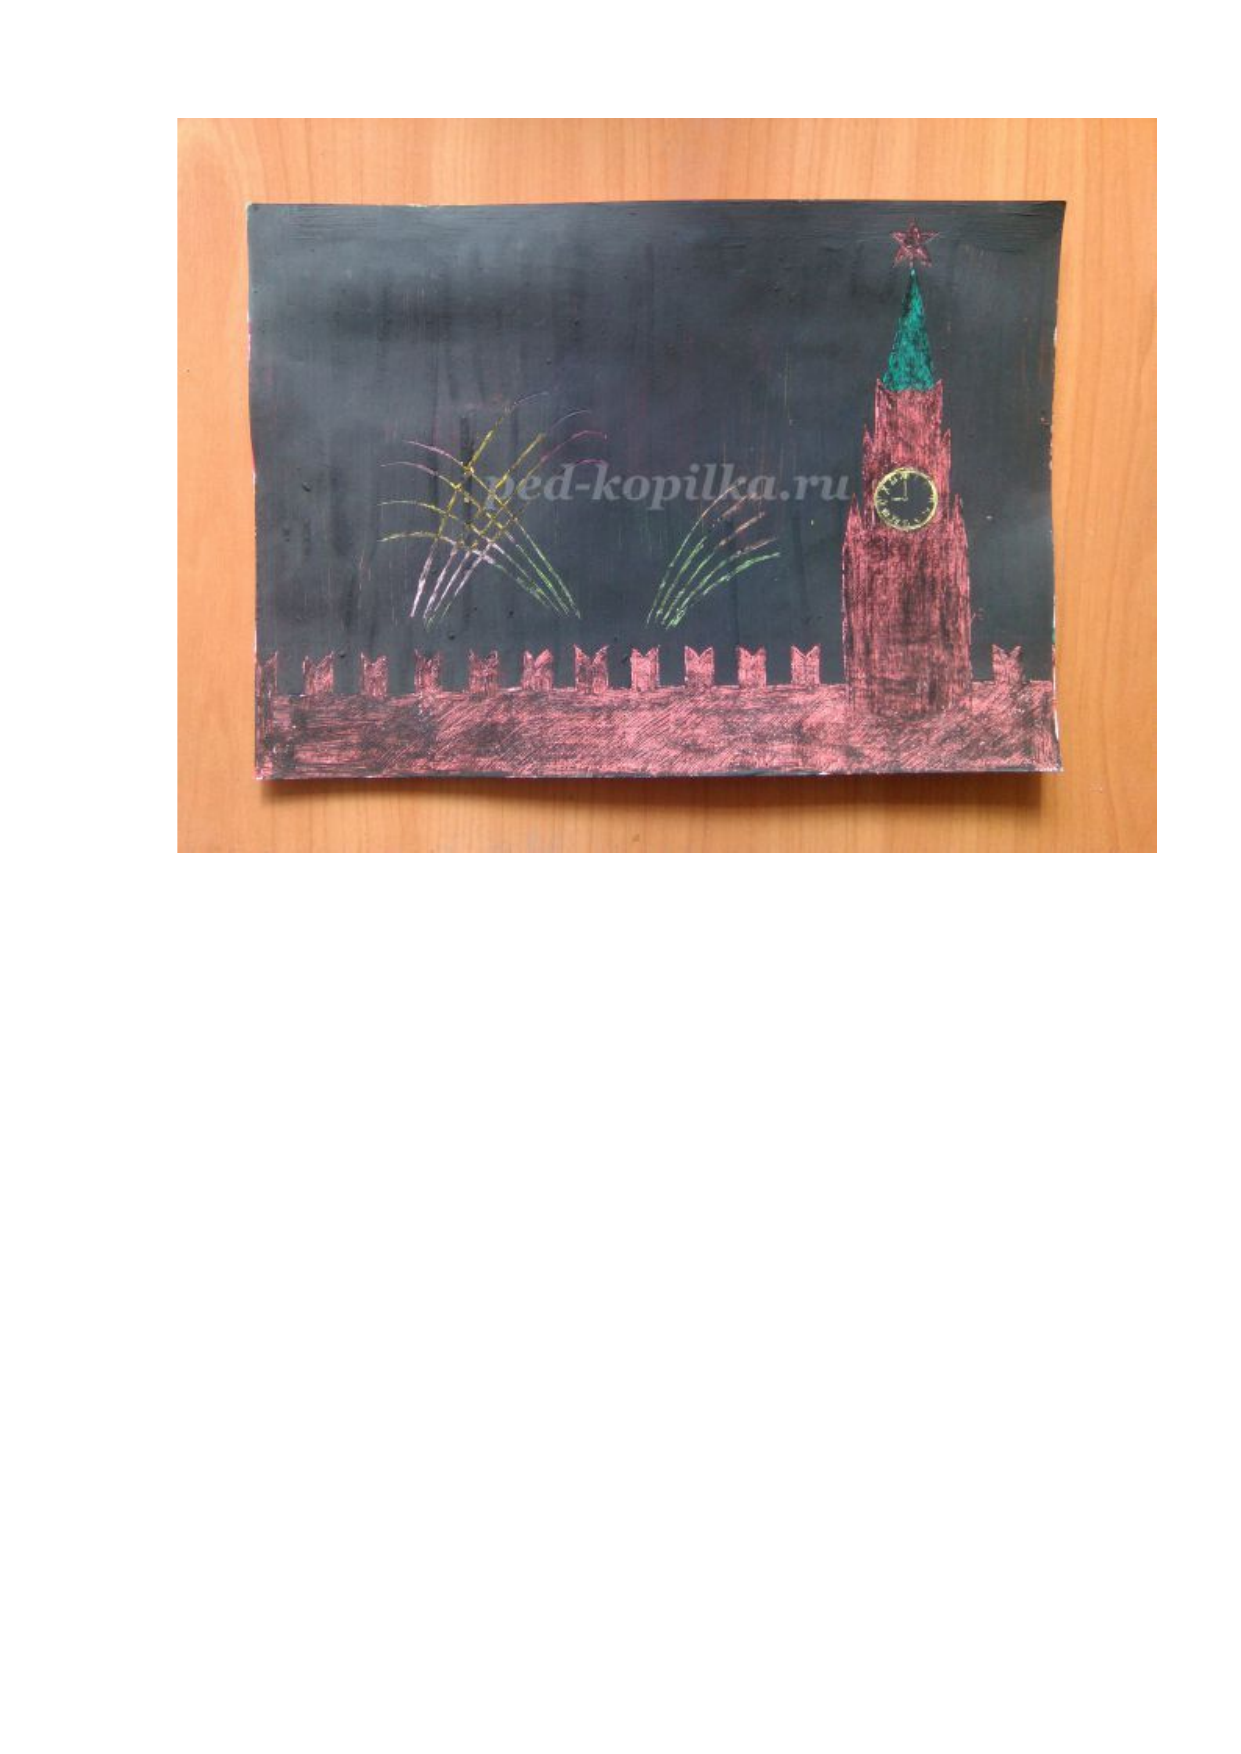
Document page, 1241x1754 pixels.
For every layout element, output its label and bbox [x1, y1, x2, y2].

picture [177, 118, 1157, 853]
